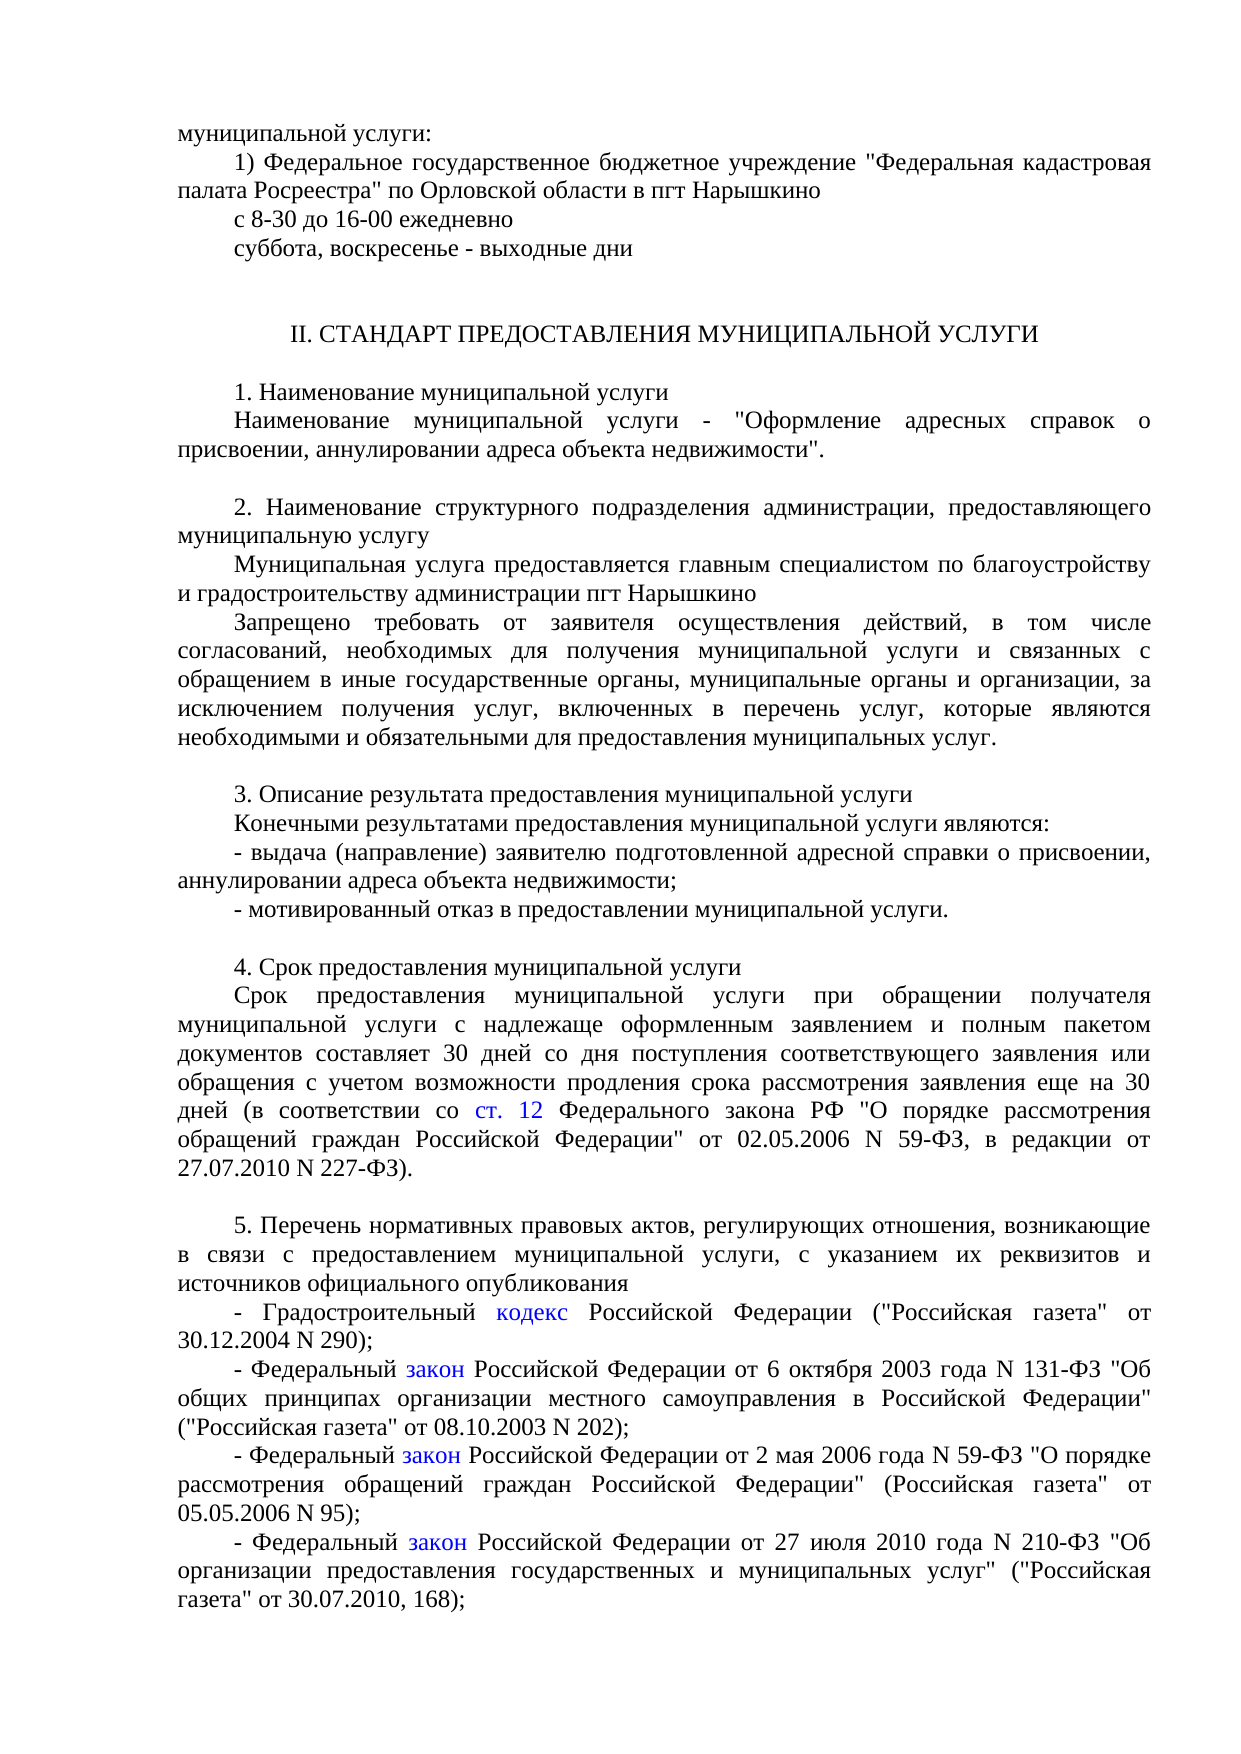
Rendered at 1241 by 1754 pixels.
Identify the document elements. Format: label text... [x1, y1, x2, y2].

text - выдача (направление) заявителю подготовленной адресной справки о присвоении, аннулировании адреса объекта недвижимости; [177, 837, 1152, 894]
text - Федеральный закон Российской Федерации от 27 июля 2010 года N 210-ФЗ "Об организации предоставления государственных и муниципальных услуг" ("Российская газета" от 30.07.2010, 168); [177, 1527, 1152, 1613]
text суббота, воскресенье - выходные дни [177, 233, 1152, 262]
text - Федеральный закон Российской Федерации от 6 октября 2003 года N 131-ФЗ "Об общих принципах организации местного самоуправления в Российской Федерации" ("Российская газета" от 08.10.2003 N 202); [177, 1354, 1152, 1441]
text - мотивированный отказ в предоставлении муниципальной услуги. [177, 894, 1152, 923]
text Конечными результатами предоставления муниципальной услуги являются: [177, 808, 1152, 837]
text 1. Наименование муниципальной услуги [177, 377, 1152, 406]
text 1) Федеральное государственное бюджетное учреждение "Федеральная кадастровая палата Росреестра" по Орловской области в пгт Нарышкино [177, 147, 1152, 204]
text Муниципальная услуга предоставляется главным специалистом по благоустройству и градостроительству администрации пгт Нарышкино [177, 549, 1152, 607]
text - Федеральный закон Российской Федерации от 2 мая 2006 года N 59-ФЗ "О порядке рассмотрения обращений граждан Российской Федерации" (Российская газета" от 05.05.2006 N 95); [177, 1441, 1152, 1527]
text Запрещено требовать от заявителя осуществления действий, в том числе согласований, необходимых для получения муниципальной услуги и связанных с обращением в иные государственные органы, муниципальные органы и организации, за исключением получения услуг, включенных в перечень услуг, которые являются необходимыми и обязательными для предоставления муниципальных услуг. [177, 607, 1152, 751]
text Срок предоставления муниципальной услуги при обращении получателя муниципальной услуги с надлежаще оформленным заявлением и полным пакетом документов составляет 30 дней со дня поступления соответствующего заявления или обращения с учетом возможности продления срока рассмотрения заявления еще на 30 дней (в соответствии со ст. 12 Федерального закона РФ "О порядке рассмотрения обращений граждан Российской Федерации" от 02.05.2006 N 59-ФЗ, в редакции от 27.07.2010 N 227-ФЗ). [177, 981, 1152, 1182]
text Наименование муниципальной услуги - "Оформление адресных справок о присвоении, аннулировании адреса объекта недвижимости". [177, 406, 1152, 463]
text 4. Срок предоставления муниципальной услуги [177, 952, 1152, 981]
text 3. Описание результата предоставления муниципальной услуги [177, 779, 1152, 808]
text - Градостроительный кодекс Российской Федерации ("Российская газета" от 30.12.2004 N 290); [177, 1297, 1152, 1354]
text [177, 118, 1152, 147]
text 5. Перечень нормативных правовых актов, регулирующих отношения, возникающие в связи с предоставлением муниципальной услуги, с указанием их реквизитов и источников официального опубликования [177, 1211, 1152, 1297]
text II. СТАНДАРТ ПРЕДОСТАВЛЕНИЯ МУНИЦИПАЛЬНОЙ УСЛУГИ [177, 319, 1152, 348]
text с 8-30 до 16-00 ежедневно [177, 204, 1152, 233]
text 2. Наименование структурного подразделения администрации, предоставляющего муниципальную услугу [177, 492, 1152, 549]
